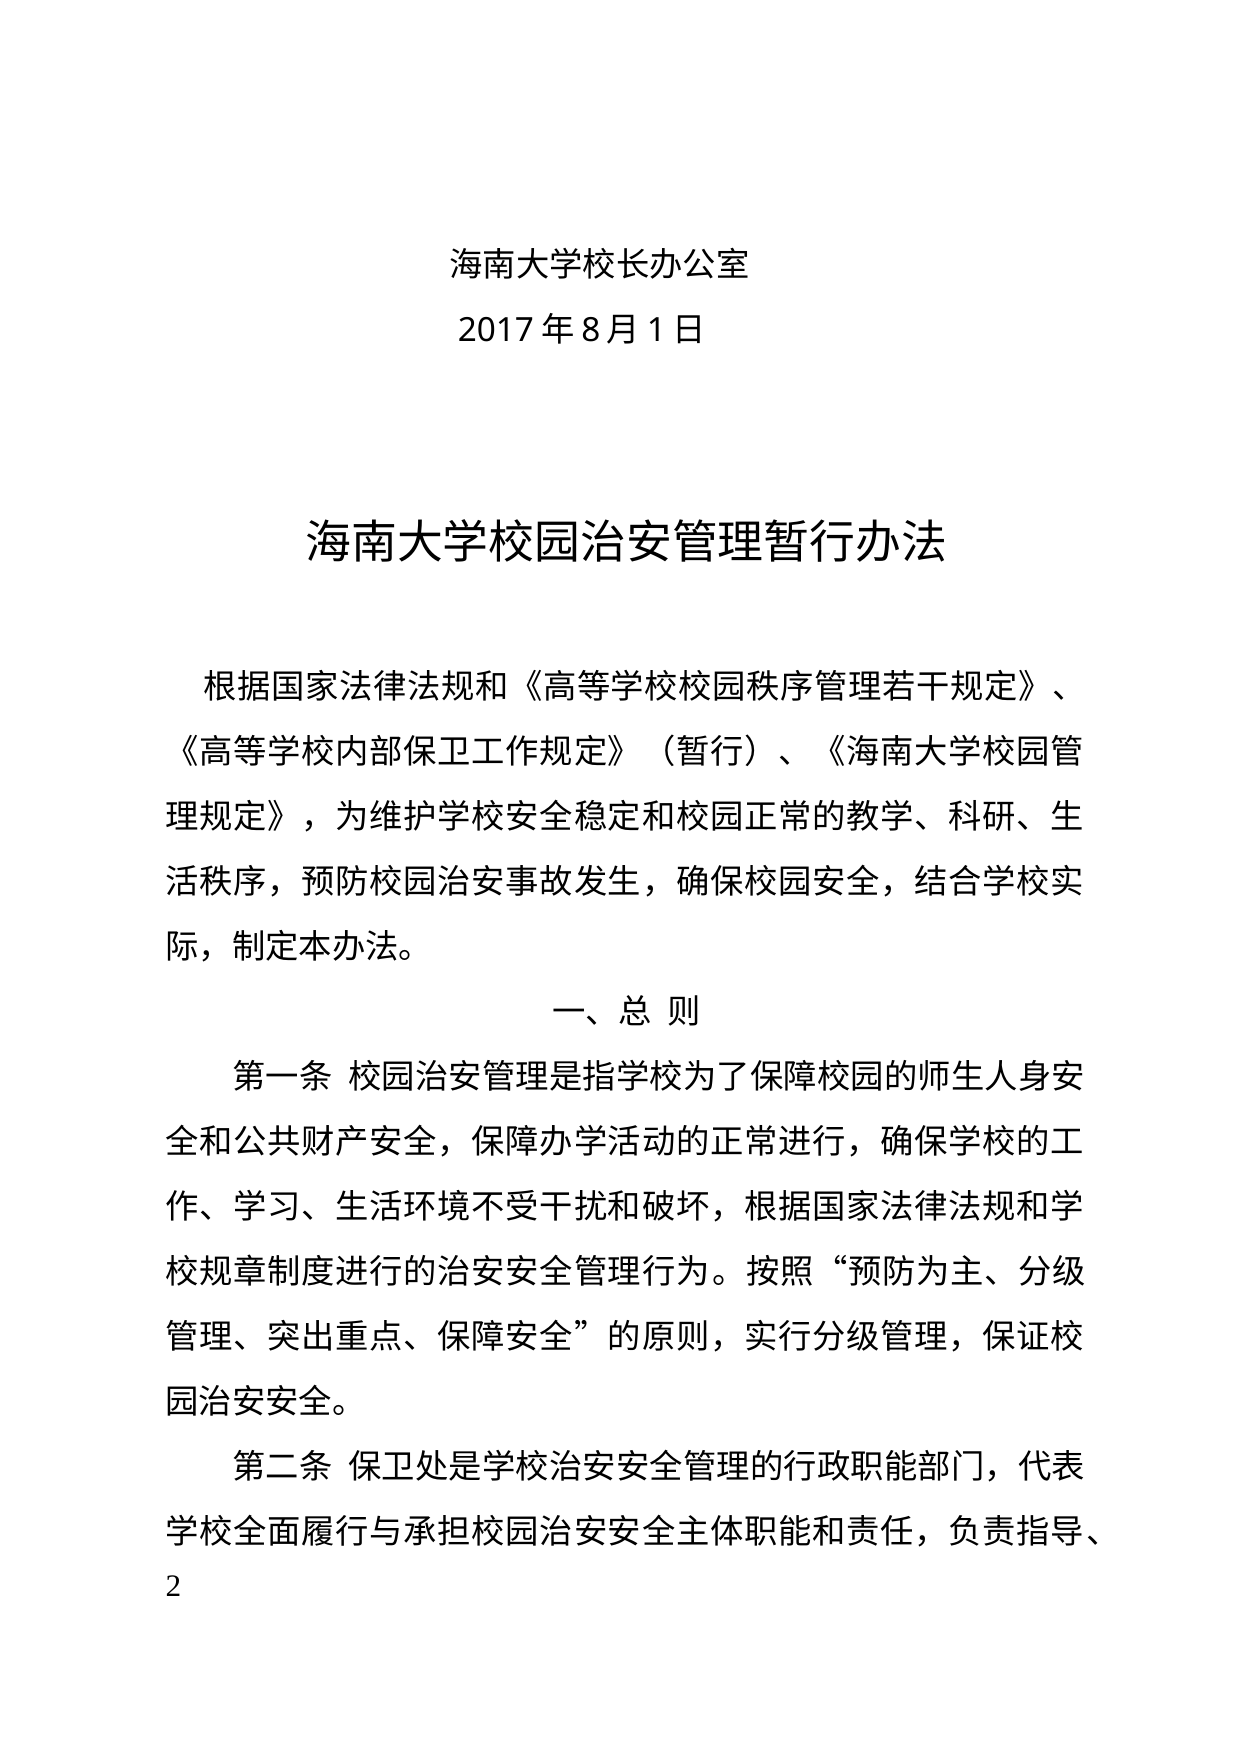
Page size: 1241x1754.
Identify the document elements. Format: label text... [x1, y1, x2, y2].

text 根据国家法律法规和《高等学校校园秩序管理若干规定》、《高等学校内部保卫工作规定》（暂行）、《海南大学校园管理规定》，为维护学校安全稳定和校园正常的教学、科研、生活秩序，预防校园治安事故发生，确保校园安全，结合学校实际，制定本办法。 [165, 652, 1087, 977]
text 海南大学校长办公室 [165, 229, 1087, 294]
text 2017年8月1日 [165, 294, 1087, 359]
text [165, 1432, 1087, 1562]
text 海南大学校园治安管理暂行办法 [165, 489, 1087, 587]
text 一、总 则 [165, 977, 1087, 1042]
text 第一条 校园治安管理是指学校为了保障校园的师生人身安全和公共财产安全，保障办学活动的正常进行，确保学校的工作、学习、生活环境不受干扰和破坏，根据国家法律法规和学校规章制度进行的治安安全管理行为。按照“预防为主、分级管理、突出重点、保障安全”的原则，实行分级管理，保证校园治安安全。 [165, 1042, 1087, 1432]
